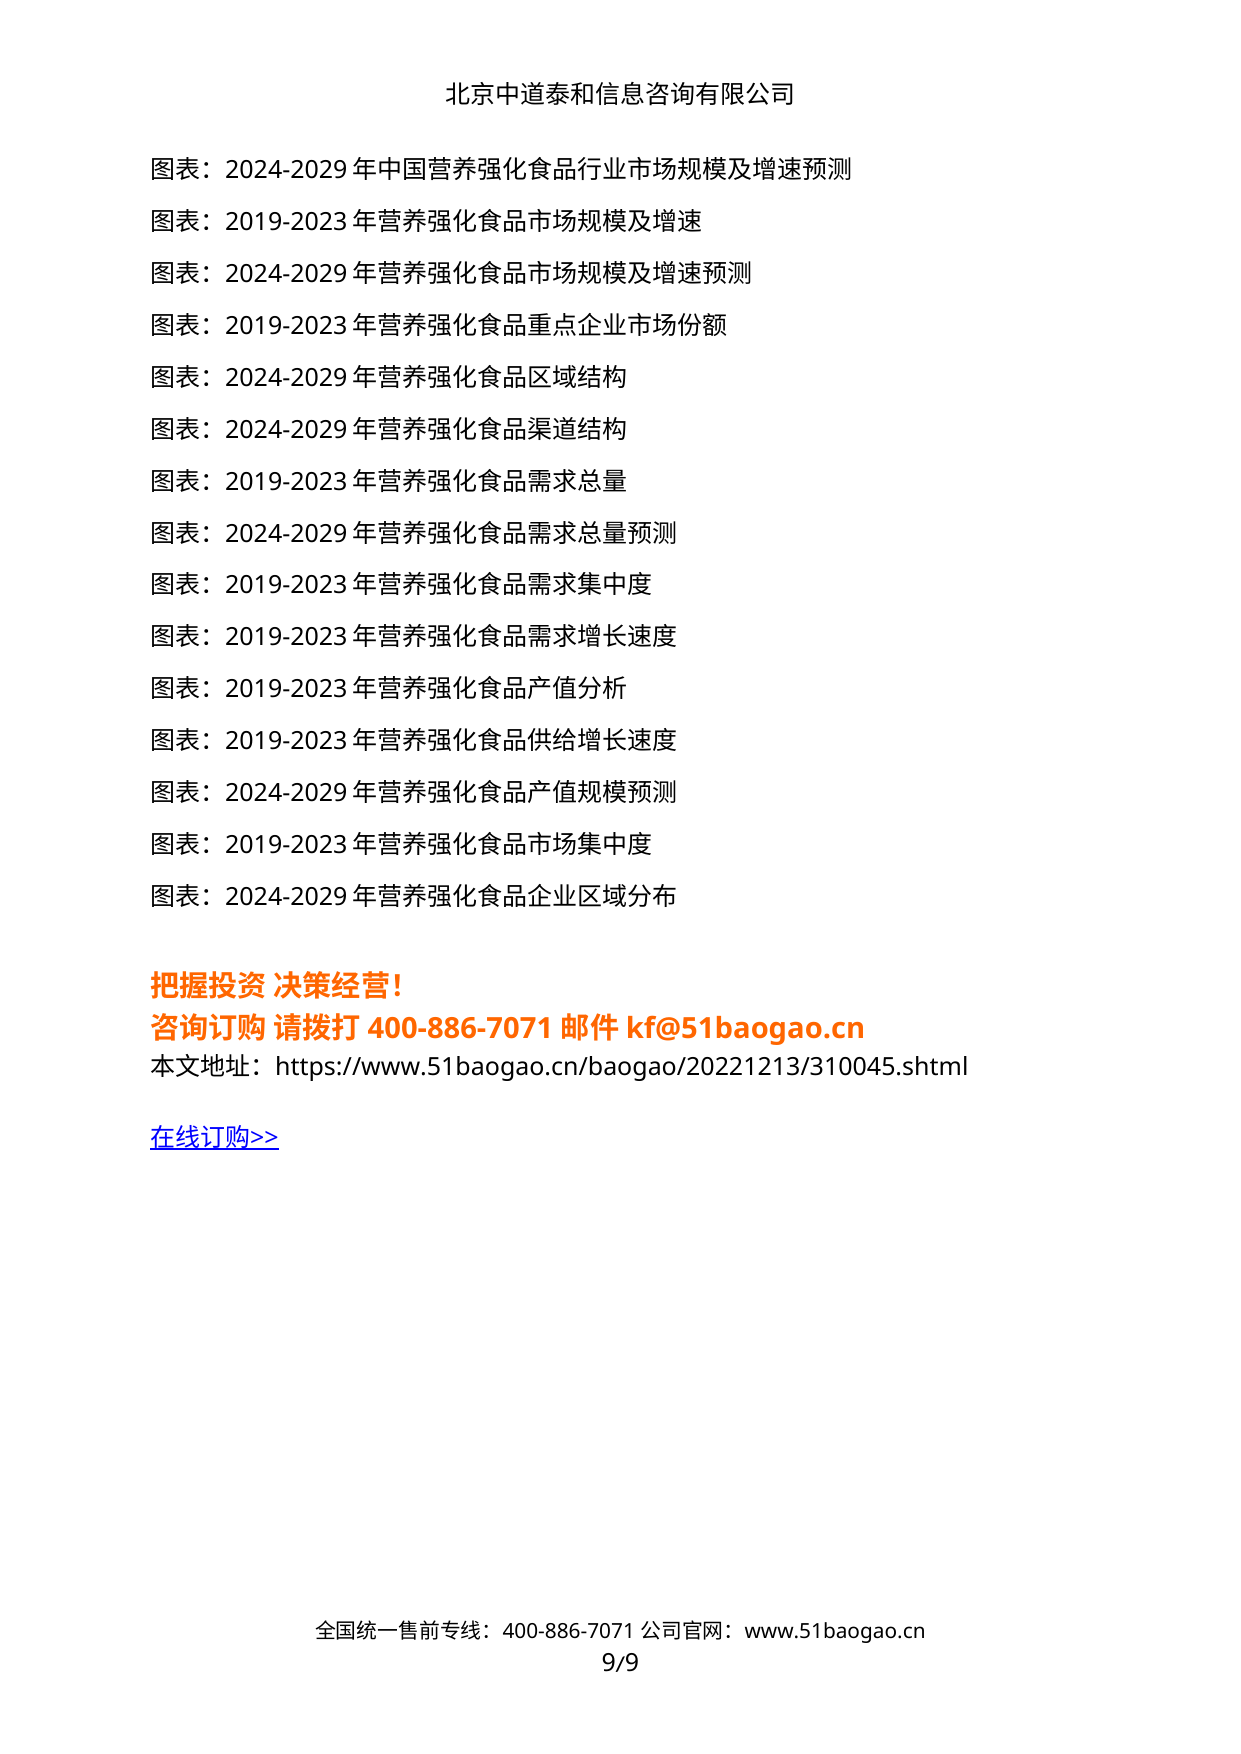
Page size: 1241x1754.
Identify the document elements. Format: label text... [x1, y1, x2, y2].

text 图表：2019-2023年营养强化食品需求总量 [150, 461, 1090, 497]
text 图表：2019-2023年营养强化食品供给增长速度 [150, 721, 1090, 757]
text 图表：2019-2023年营养强化食品市场集中度 [150, 824, 1090, 861]
text 图表：2019-2023年营养强化食品需求增长速度 [150, 617, 1090, 653]
text 图表：2019-2023年营养强化食品需求集中度 [150, 565, 1090, 601]
text 在线订购>> [150, 1083, 1090, 1153]
text 图表：2024-2029年营养强化食品区域结构 [150, 357, 1090, 394]
text 把握投资 决策经营！咨询订购 请拨打 400-886-7071 邮件 kf@51baogao.cn本文地址：https://www.51baogao.cn/baogao/20221213/310045.shtml [150, 928, 1090, 1083]
text 图表：2024-2029年营养强化食品渠道结构 [150, 409, 1090, 446]
text 图表：2024-2029年营养强化食品需求总量预测 [150, 513, 1090, 549]
text 图表：2019-2023年营养强化食品市场规模及增速 [150, 202, 1090, 238]
text 图表：2019-2023年营养强化食品产值分析 [150, 669, 1090, 705]
text 图表：2019-2023年营养强化食品重点企业市场份额 [150, 306, 1090, 342]
text 图表：2024-2029年营养强化食品市场规模及增速预测 [150, 254, 1090, 290]
text 图表：2024-2029年营养强化食品产值规模预测 [150, 772, 1090, 809]
text 图表：2024-2029年中国营养强化食品行业市场规模及增速预测 [150, 150, 1090, 186]
text 图表：2024-2029年营养强化食品企业区域分布 [150, 876, 1090, 912]
